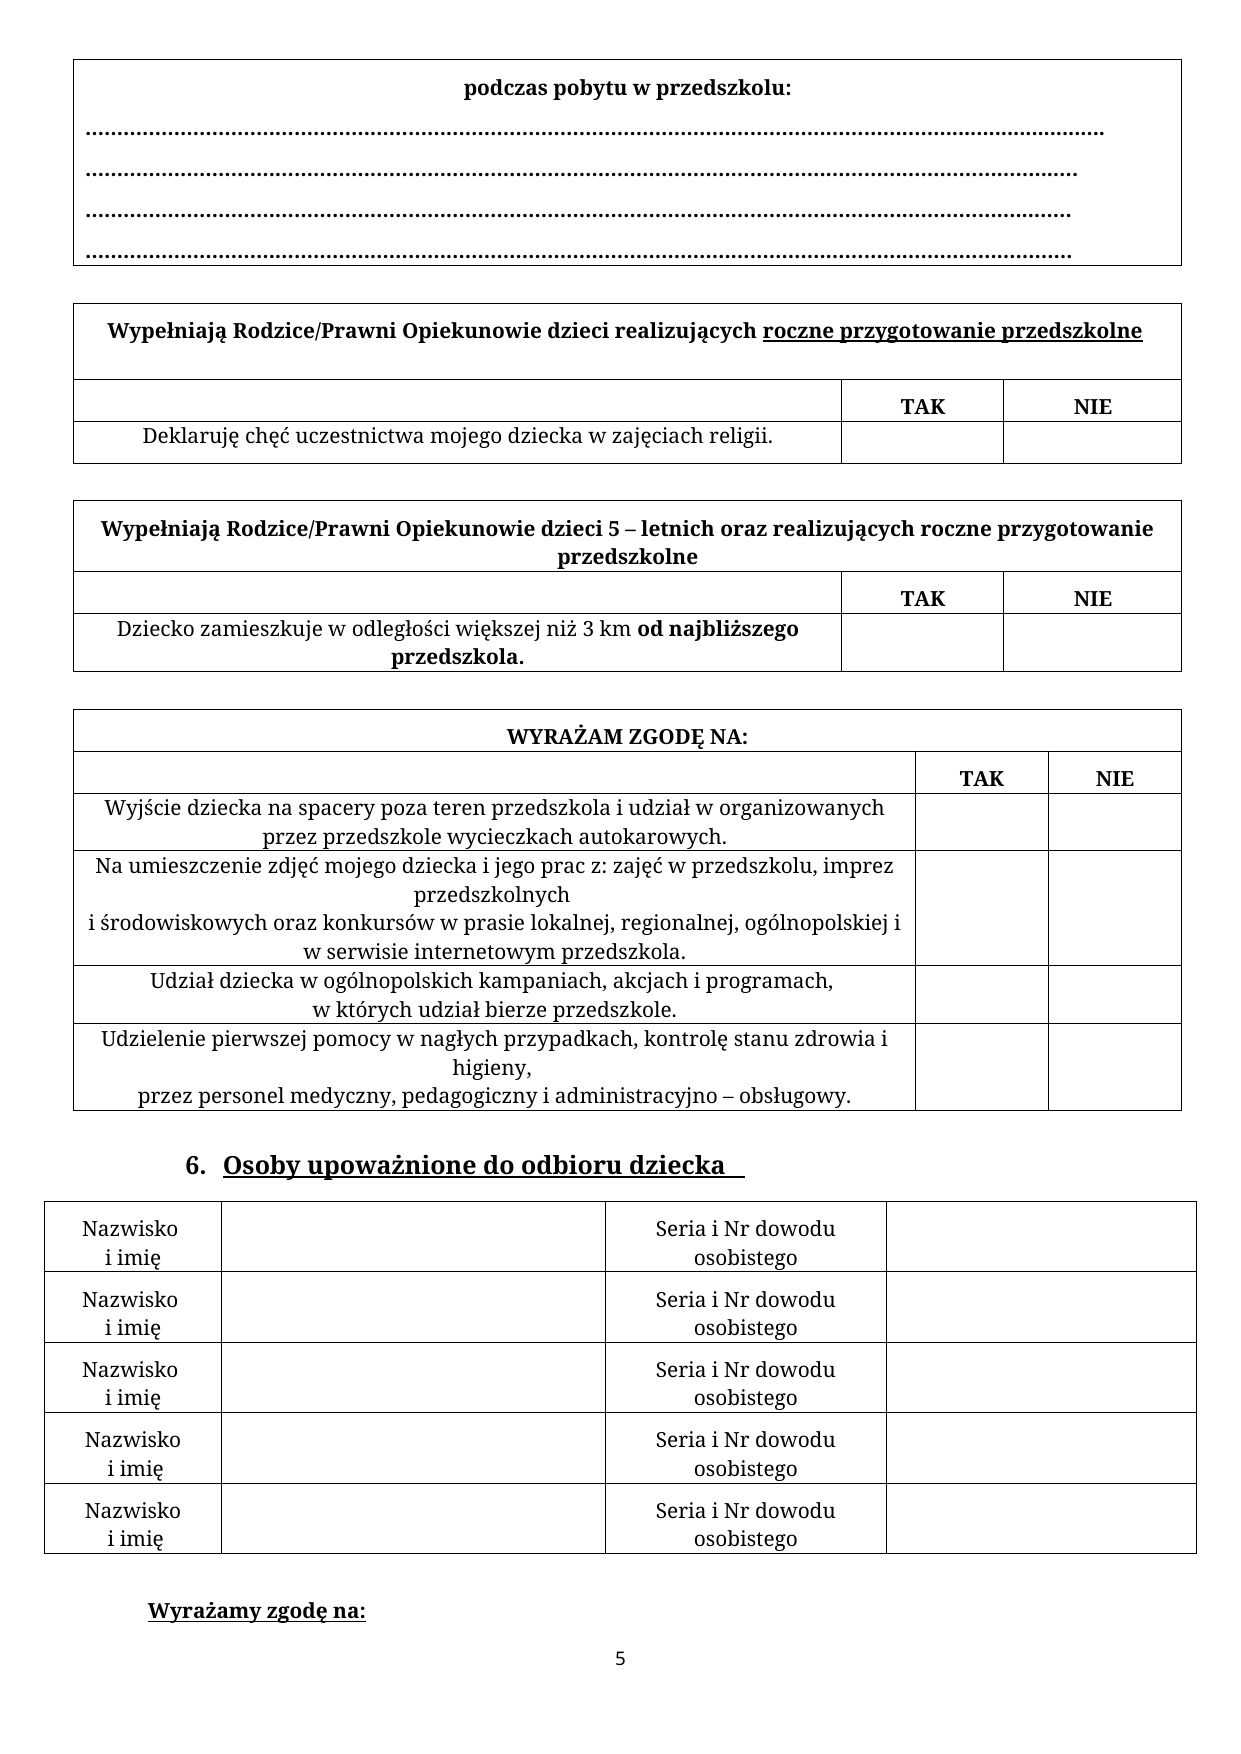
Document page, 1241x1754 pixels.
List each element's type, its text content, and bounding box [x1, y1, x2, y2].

table_cell Nazwisko i imię [45, 1413, 221, 1482]
table_cell [1049, 851, 1181, 965]
table_cell TAK [842, 380, 1003, 421]
text Wyrażamy zgodę na: [148, 1596, 1093, 1625]
table_cell [887, 1413, 1196, 1482]
table_cell [887, 1343, 1196, 1412]
table_cell [222, 1484, 605, 1553]
table_cell [916, 851, 1048, 965]
table_cell Nazwisko i imię [45, 1272, 221, 1342]
table_cell [1004, 614, 1181, 671]
table_cell NIE [1049, 752, 1181, 792]
table_cell [222, 1272, 605, 1342]
table_header [222, 1202, 605, 1271]
table_header Nazwisko i imię [45, 1202, 221, 1271]
table_cell [222, 1413, 605, 1482]
table_header [887, 1202, 1196, 1271]
table_cell Seria i Nr dowodu osobistego [606, 1413, 886, 1482]
table_cell TAK [842, 572, 1003, 613]
table_cell Udział dziecka w ogólnopolskich kampaniach, akcjach i programach, w których udział bierze przedszkole. [74, 966, 915, 1023]
table_cell [74, 572, 841, 613]
table_cell [1049, 794, 1181, 850]
table_cell [74, 752, 915, 792]
table_cell [887, 1484, 1196, 1553]
table_header Seria i Nr dowodu osobistego [606, 1202, 886, 1271]
table_cell [916, 794, 1048, 850]
table_cell Dziecko zamieszkuje w odległości większej niż 3 km od najbliższego przedszkola. [74, 614, 841, 671]
table_cell [1049, 966, 1181, 1023]
table_cell [916, 1024, 1048, 1109]
table_cell NIE [1004, 572, 1181, 613]
table_cell [887, 1272, 1196, 1342]
table_cell Na umieszczenie zdjęć mojego dziecka i jego prac z: zajęć w przedszkolu, imprez przedszkolnych i środowiskowych oraz konkursów w prasie lokalnej, regionalnej, ogólnopolskiej i w serwisie internetowym przedszkola. [74, 851, 915, 965]
table_cell [1049, 1024, 1181, 1109]
table_cell [74, 380, 841, 421]
table_cell [222, 1343, 605, 1412]
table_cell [74, 60, 1181, 265]
table_cell Seria i Nr dowodu osobistego [606, 1272, 886, 1342]
table_header WYRAŻAM ZGODĘ NA: [74, 710, 1181, 751]
table_cell NIE [1004, 380, 1181, 421]
table_cell Wyjście dziecka na spacery poza teren przedszkola i udział w organizowanych przez przedszkole wycieczkach autokarowych. [74, 794, 915, 850]
table_cell Seria i Nr dowodu osobistego [606, 1343, 886, 1412]
table_cell Nazwisko i imię [45, 1343, 221, 1412]
table_header Wypełniają Rodzice/Prawni Opiekunowie dzieci realizujących roczne przygotowanie przedszkolne [74, 304, 1181, 379]
table_cell Nazwisko i imię [45, 1484, 221, 1553]
table_header Wypełniają Rodzice/Prawni Opiekunowie dzieci 5 – letnich oraz realizujących roczne przygotowanie przedszkolne [74, 501, 1181, 571]
table_cell TAK [916, 752, 1048, 792]
table_cell Deklaruję chęć uczestnictwa mojego dziecka w zajęciach religii. [74, 422, 841, 463]
list Osoby upoważnione do odbioru dziecka [185, 1147, 1093, 1181]
table_cell [842, 614, 1003, 671]
table_cell [1004, 422, 1181, 463]
table_cell Udzielenie pierwszej pomocy w nagłych przypadkach, kontrolę stanu zdrowia i higieny, przez personel medyczny, pedagogiczny i administracyjno – obsługowy. [74, 1024, 915, 1109]
table_cell [916, 966, 1048, 1023]
table_cell Seria i Nr dowodu osobistego [606, 1484, 886, 1553]
table_cell [842, 422, 1003, 463]
